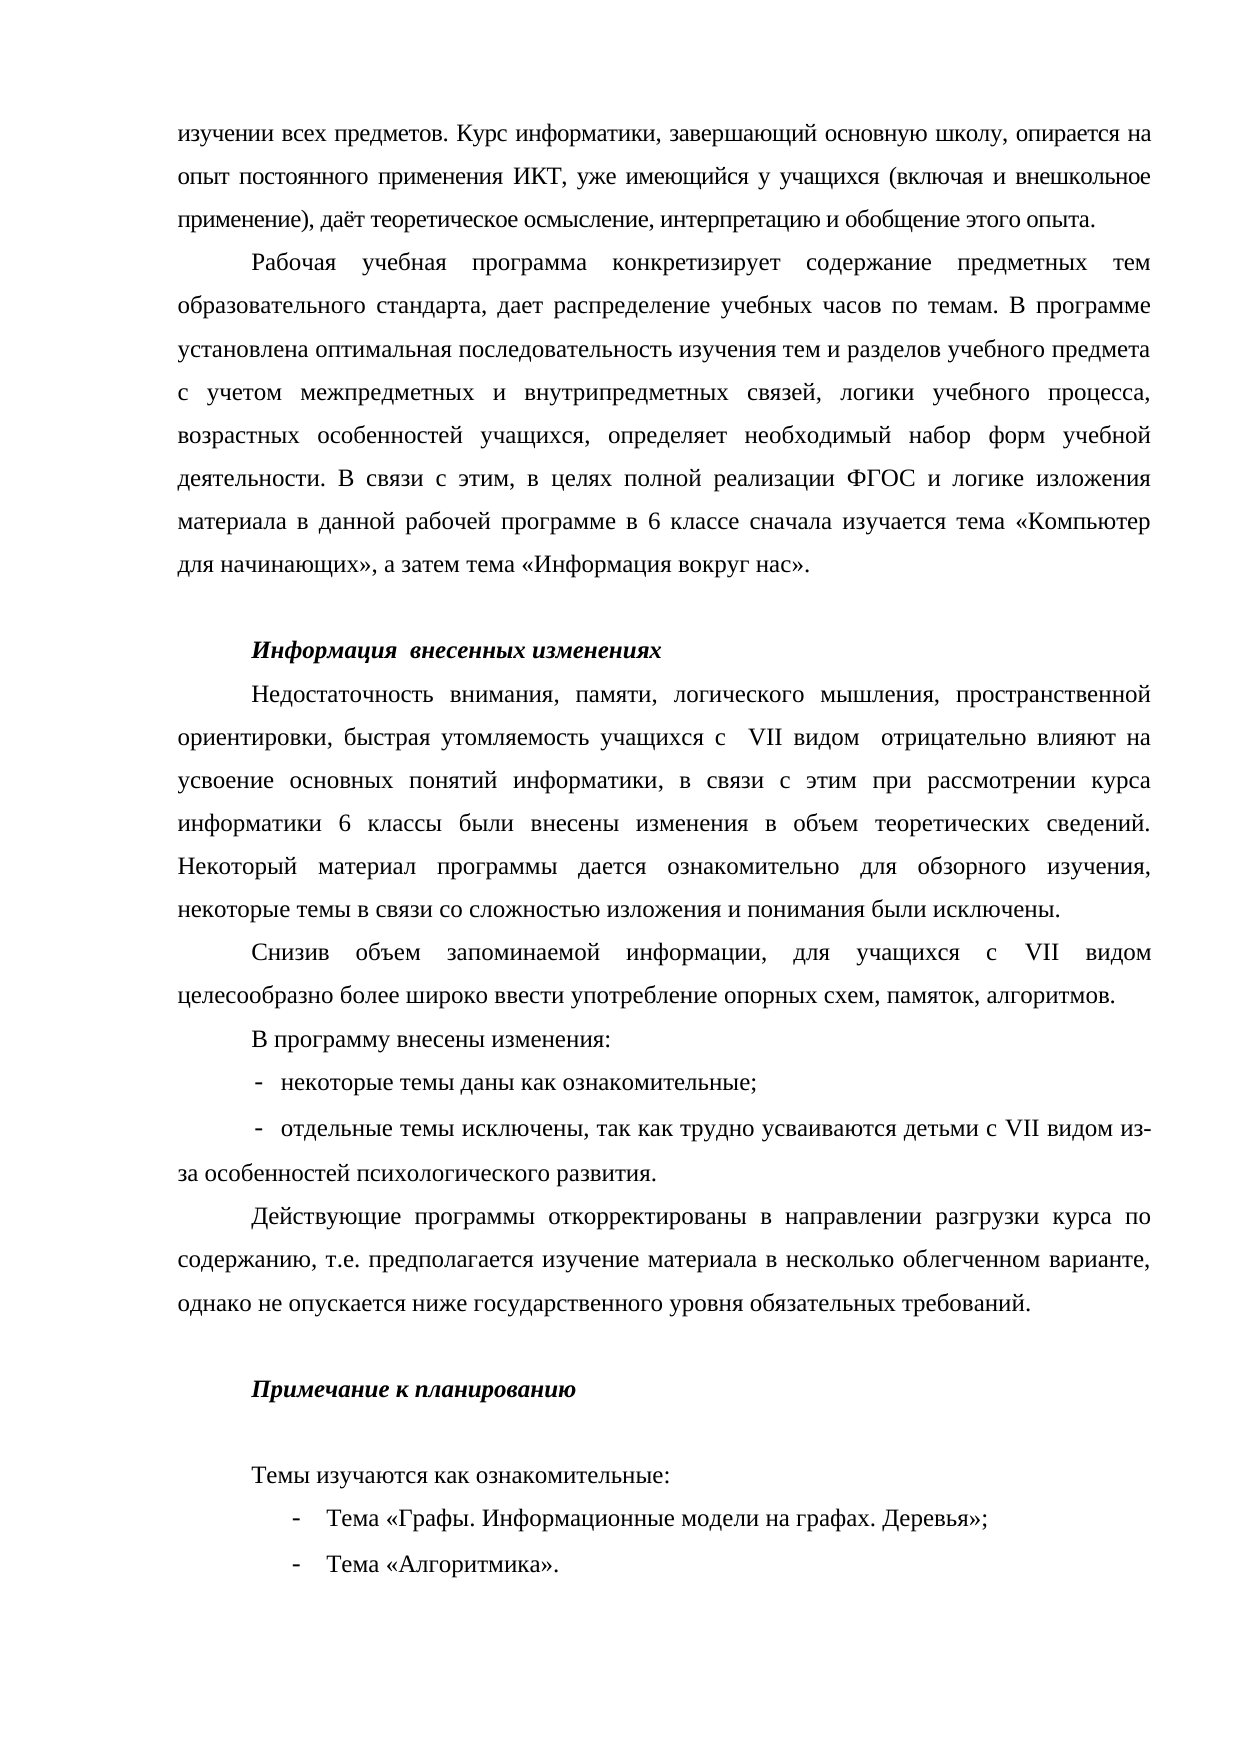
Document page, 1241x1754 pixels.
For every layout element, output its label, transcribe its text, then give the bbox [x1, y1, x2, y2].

text Рабочая учебная программа конкретизирует содержание предметных тем образовательного стандарта, дает распределение учебных часов по темам. В программе установлена оптимальная последовательность изучения тем и разделов учебного предмета с учетом межпредметных и внутрипредметных связей, логики учебного процесса, возрастных особенностей учащихся, определяет необходимый набор форм учебной деятельности. В связи с этим, в целях полной реализации ФГОС и логике изложения материала в данной рабочей программе в 6 классе сначала изучается тема «Компьютер для начинающих», а затем тема «Информация вокруг нас». [177, 247, 1152, 578]
list Тема «Графы. Информационные модели на графах. Деревья»; [288, 1503, 1152, 1534]
text Темы изучаются как ознакомительные: [177, 1460, 1152, 1489]
text Недостаточность внимания, памяти, логического мышления, пространственной ориентировки, быстрая утомляемость учащихся с VII видом отрицательно влияют на усвоение основных понятий информатики, в связи с этим при рассмотрении курса информатики 6 классы были внесены изменения в объем теоретических сведений. Некоторый материал программы дается ознакомительно для обзорного изучения, некоторые темы в связи со сложностью изложения и понимания были исключены. [177, 679, 1152, 923]
list отдельные темы исключены, так как трудно усваиваются детьми с VII видом из-за особенностей психологического развития. [177, 1113, 1152, 1187]
text Примечание к планированию [177, 1374, 1152, 1403]
list некоторые темы даны как ознакомительные; [177, 1067, 1152, 1098]
text Информация внесенных изменениях [177, 636, 1152, 664]
text В программу внесены изменения: [177, 1024, 1152, 1052]
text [177, 118, 1152, 233]
list Тема «Алгоритмика». [288, 1549, 1152, 1580]
text Действующие программы откорректированы в направлении разгрузки курса по содержанию, т.е. предполагается изучение материала в несколько облегченном варианте, однако не опускается ниже государственного уровня обязательных требований. [177, 1201, 1152, 1316]
text Снизив объем запоминаемой информации, для учащихся с VII видом целесообразно более широко ввести употребление опорных схем, памяток, алгоритмов. [177, 937, 1152, 1009]
